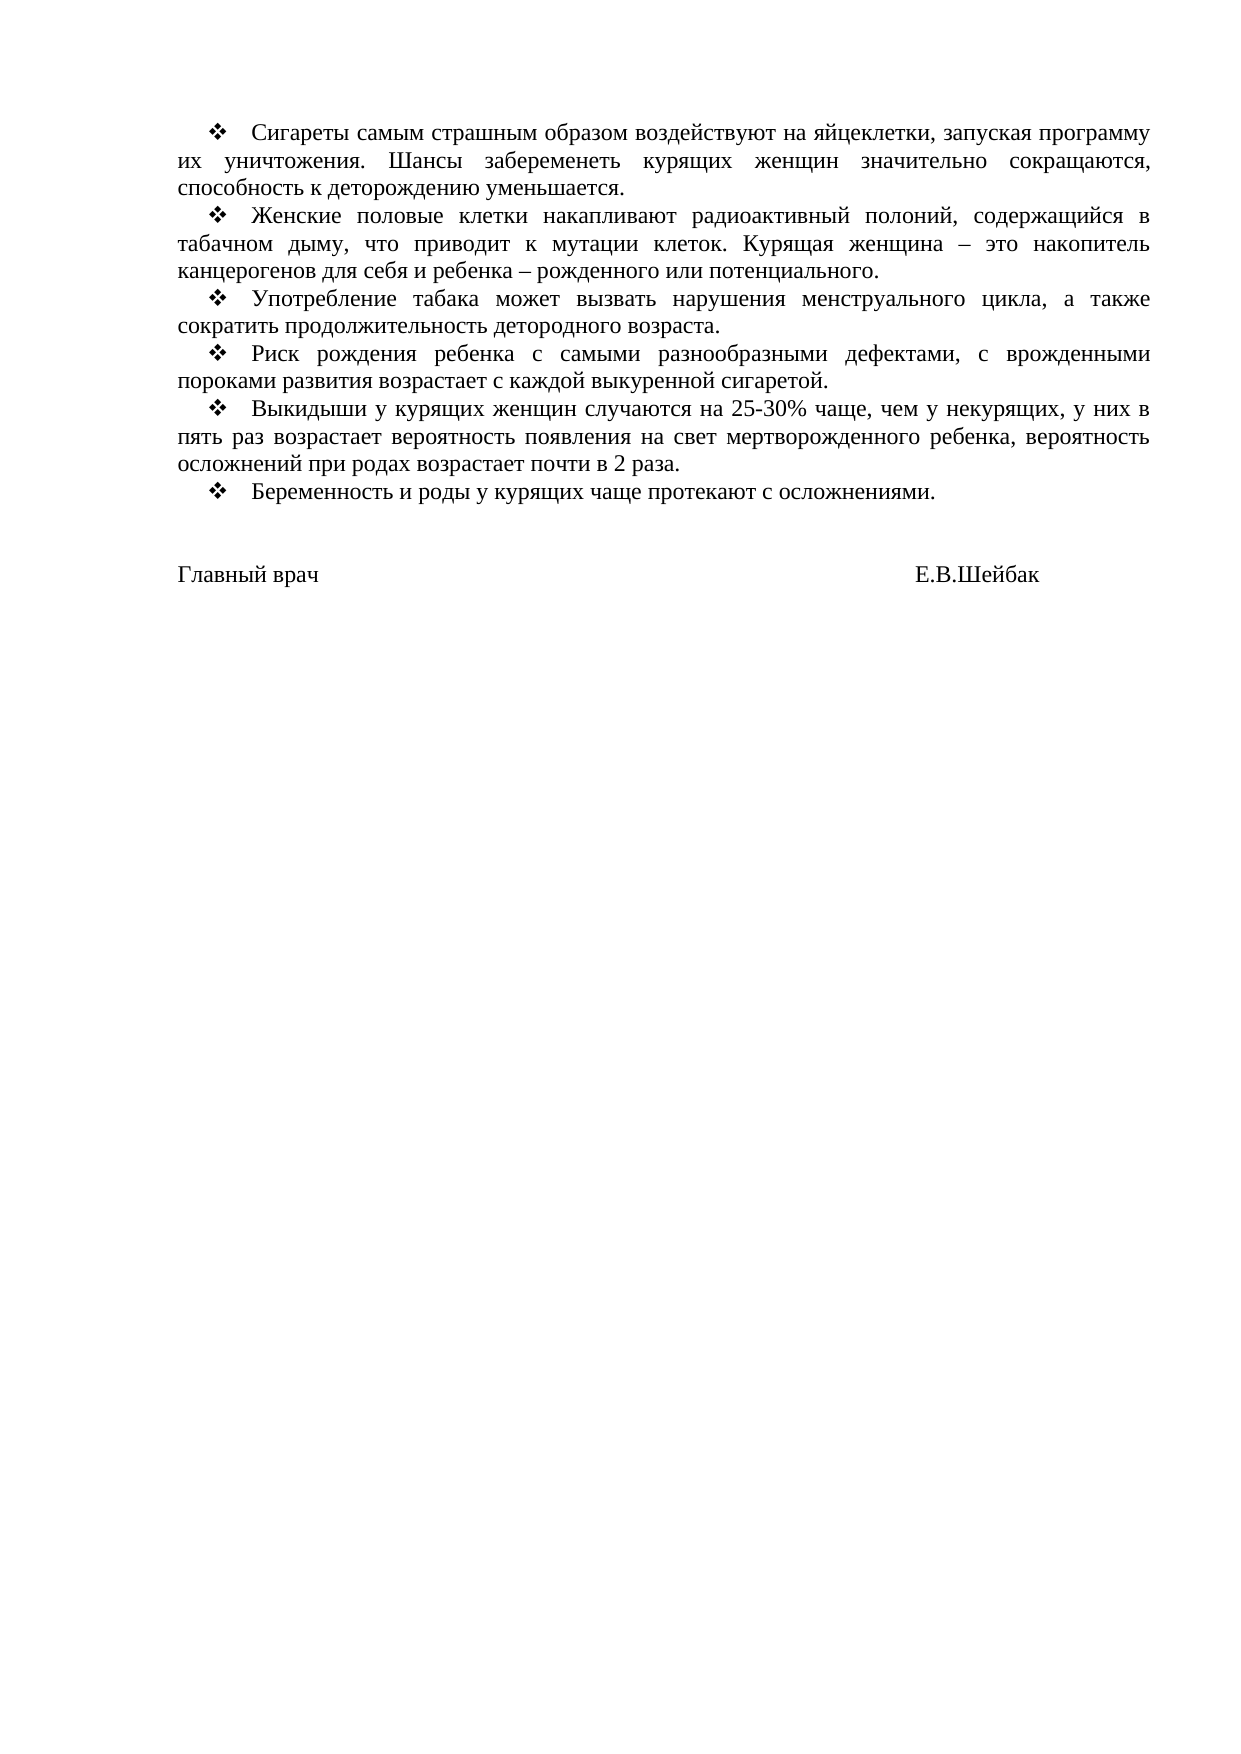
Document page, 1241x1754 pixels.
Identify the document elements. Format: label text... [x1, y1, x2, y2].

text Главный врач Е.В.Шейбак [177, 560, 1152, 587]
list Употребление табака может вызвать нарушения менструального цикла, а также сократить продолжительность детородного возраста. [177, 284, 1152, 339]
list Беременность и роды у курящих чаще протекают с осложнениями. [177, 477, 1152, 504]
list Выкидыши у курящих женщин случаются на 25-30% чаще, чем у некурящих, у них в пять раз возрастает вероятность появления на свет мертворожденного ребенка, вероятность осложнений при родах возрастает почти в 2 раза. [177, 394, 1152, 477]
list Сигареты самым страшным образом воздействуют на яйцеклетки, запуская программу их уничтожения. Шансы забеременеть курящих женщин значительно сокращаются, способность к деторождению уменьшается. [177, 118, 1152, 201]
list Женские половые клетки накапливают радиоактивный полоний, содержащийся в табачном дыму, что приводит к мутации клеток. Курящая женщина – это накопитель канцерогенов для себя и ребенка – рожденного или потенциального. [177, 201, 1152, 284]
list Риск рождения ребенка с самыми разнообразными дефектами, с врожденными пороками развития возрастает с каждой выкуренной сигаретой. [177, 339, 1152, 394]
